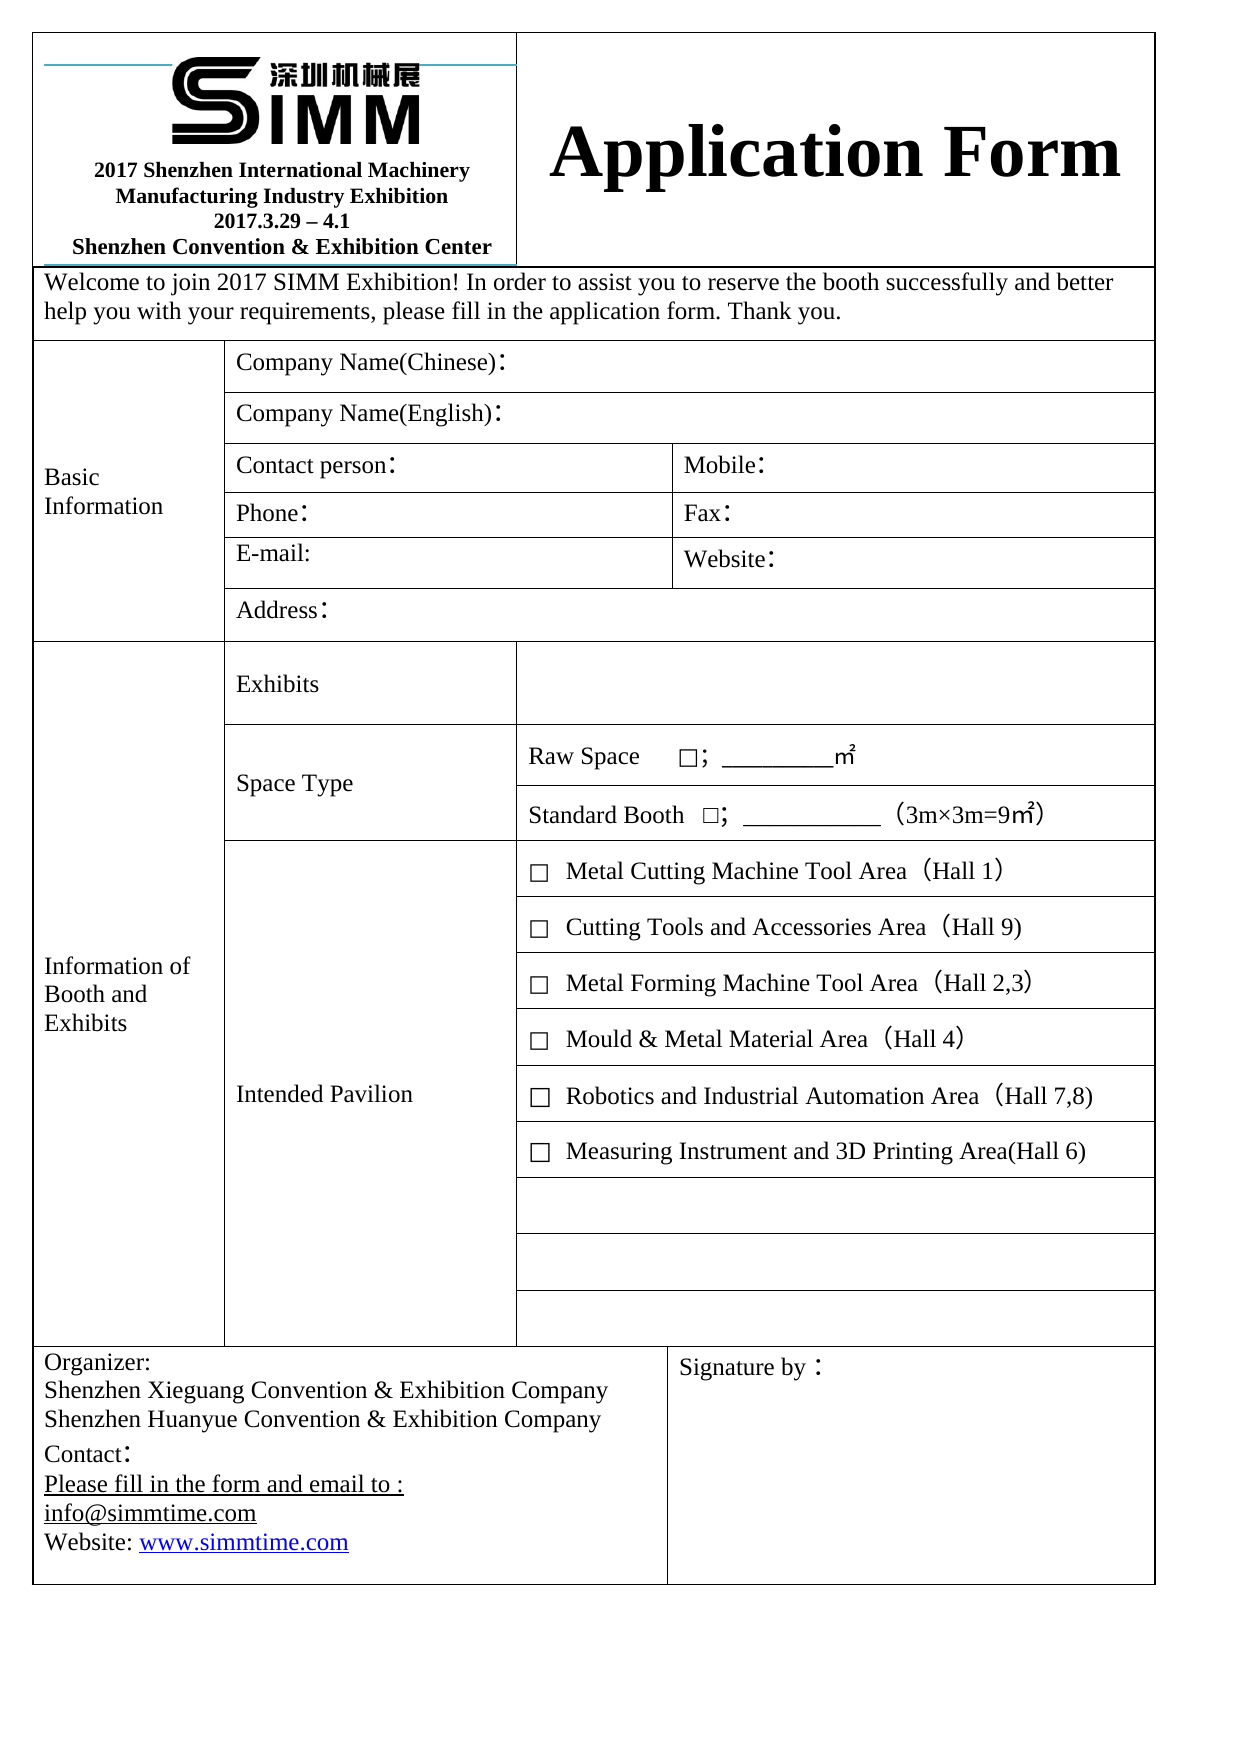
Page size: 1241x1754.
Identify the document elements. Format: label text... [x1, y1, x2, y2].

table_cell Organizer: Shenzhen Xieguang Convention & Exhibition Company Shenzhen Huanyue Convention & Exhibition Company Contact： Please fill in the form and email to : info@simmtime.com Website: www.simmtime.com [34, 1347, 667, 1584]
table_cell Contact person： [225, 444, 672, 492]
table_cell Company Name(Chinese)： [225, 341, 1154, 392]
table_cell Space Type [225, 725, 516, 839]
table_cell [517, 1178, 1154, 1233]
table_cell Metal Cutting Machine Tool Area（Hall 1） [517, 841, 1154, 896]
table_cell Standard Booth □；___________（3m×3m=9㎡） [517, 786, 1154, 839]
table_cell Website： [673, 538, 1154, 588]
table_cell Mobile： [673, 444, 1154, 492]
table_cell Information of Booth and Exhibits [34, 642, 224, 1346]
table_cell E-mail: [225, 538, 672, 588]
table_cell Company Name(English)： [225, 393, 1154, 443]
table_cell Basic Information [34, 341, 224, 641]
table_cell Signature by ： [668, 1347, 1154, 1584]
table_cell Metal Forming Machine Tool Area（Hall 2,3） [517, 953, 1154, 1008]
table_cell [517, 1291, 1154, 1346]
table_cell Intended Pavilion [225, 841, 516, 1346]
picture [172, 57, 420, 144]
table_cell Cutting Tools and Accessories Area（Hall 9) [517, 897, 1154, 952]
table_cell Address： [225, 589, 1154, 641]
table_cell [517, 642, 1154, 724]
table_cell Mould & Metal Material Area（Hall 4） [517, 1009, 1154, 1064]
table_header [33, 33, 516, 266]
table_header Application Form [517, 33, 1154, 266]
table_cell Phone： [225, 493, 672, 537]
table_cell Welcome to join 2017 SIMM Exhibition! In order to assist you to reserve the booth successfully and better help you with your requirements, please fill in the application form. Thank you. [34, 268, 1154, 340]
table_cell [517, 1234, 1154, 1289]
table_cell Measuring Instrument and 3D Printing Area(Hall 6) [517, 1122, 1154, 1177]
table_cell Robotics and Industrial Automation Area（Hall 7,8) [517, 1066, 1154, 1121]
table_cell Fax： [673, 493, 1154, 537]
table_cell Exhibits [225, 642, 516, 724]
table_cell Raw Space □；___________㎡ [517, 725, 1154, 785]
